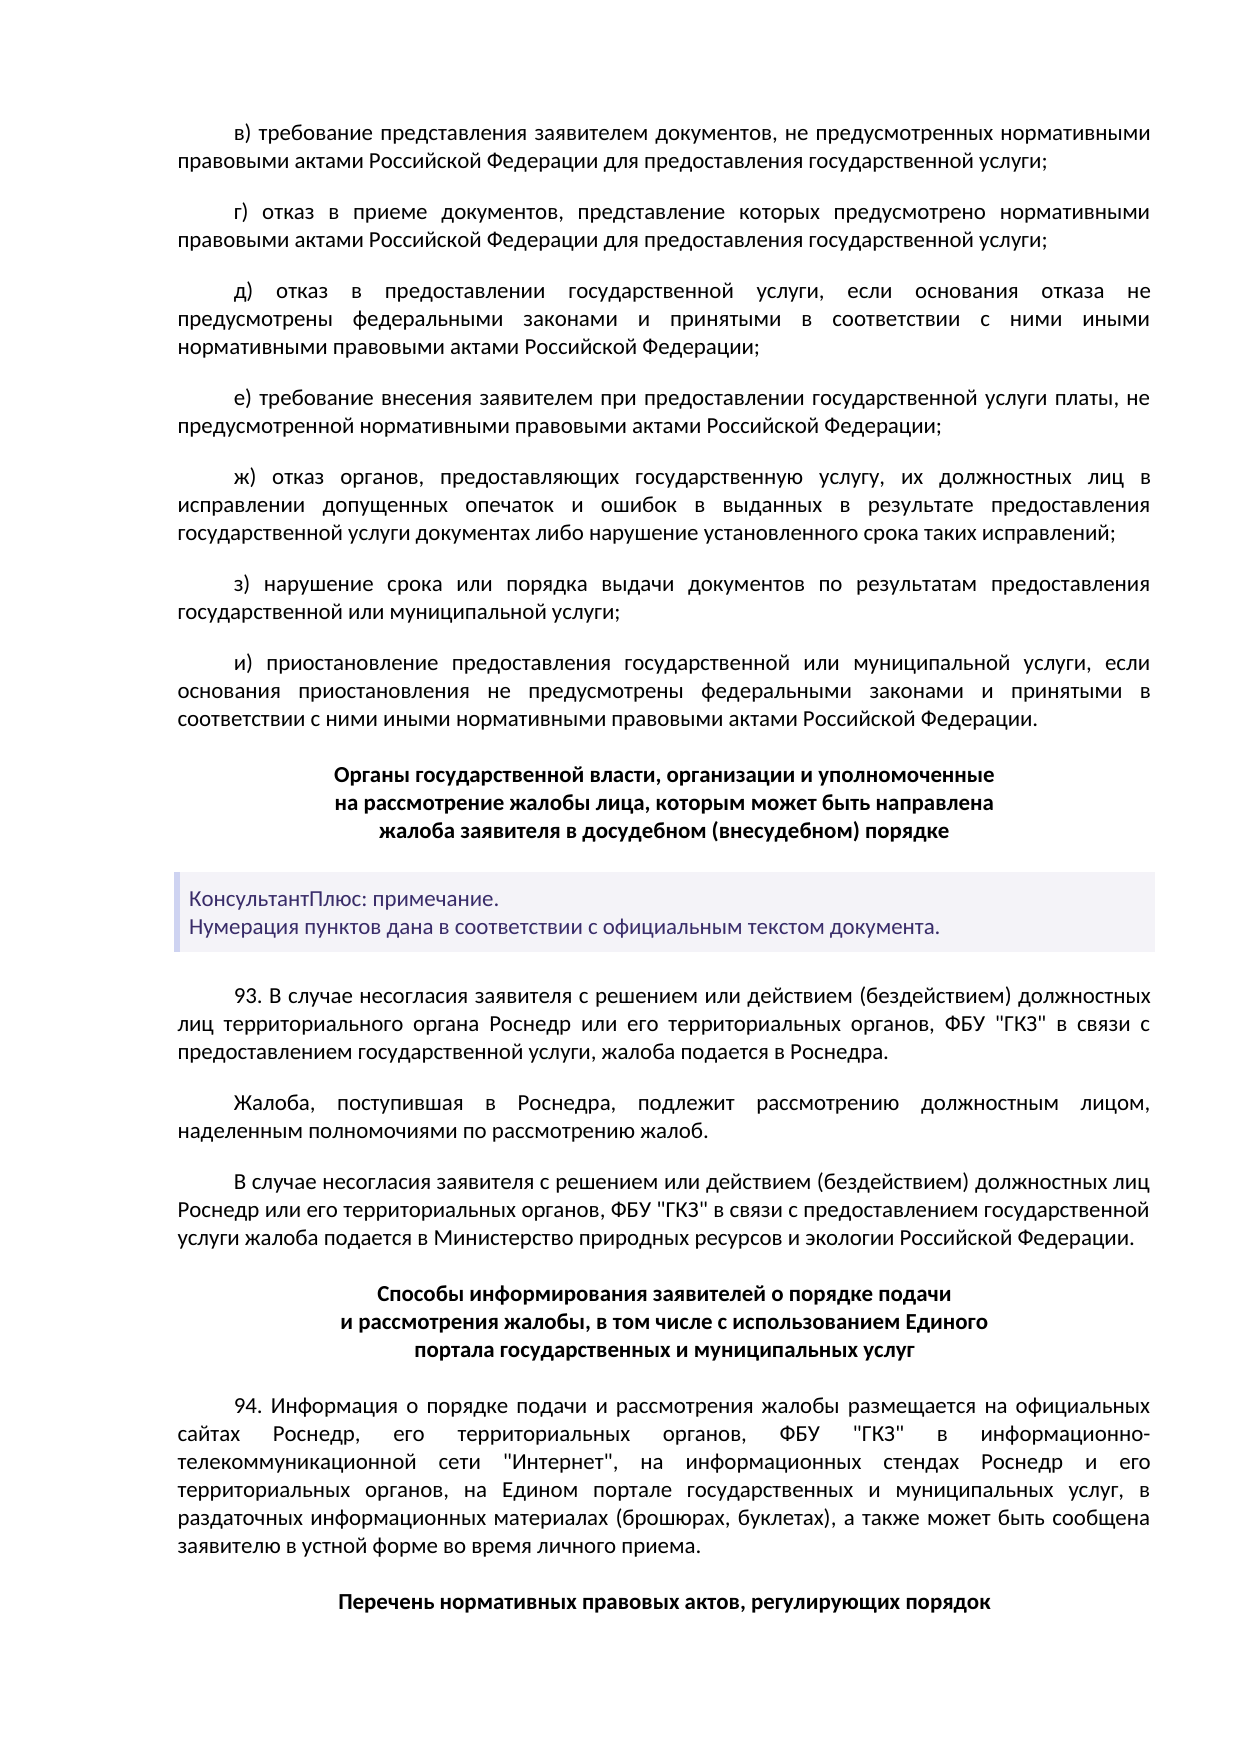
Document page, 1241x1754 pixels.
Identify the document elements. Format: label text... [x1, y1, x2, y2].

title жалоба заявителя в досудебном (внесудебном) порядке [177, 816, 1152, 844]
title и рассмотрения жалобы, в том числе с использованием Единого [177, 1307, 1152, 1335]
text е) требование внесения заявителем при предоставлении государственной услуги платы, не предусмотренной нормативными правовыми актами Российской Федерации; [177, 383, 1152, 439]
text и) приостановление предоставления государственной или муниципальной услуги, если основания приостановления не предусмотрены федеральными законами и принятыми в соответствии с ними иными нормативными правовыми актами Российской Федерации. [177, 648, 1152, 732]
text В случае несогласия заявителя с решением или действием (бездействием) должностных лиц Роснедр или его территориальных органов, ФБУ "ГКЗ" в связи с предоставлением государственной услуги жалоба подается в Министерство природных ресурсов и экологии Российской Федерации. [177, 1167, 1152, 1251]
text г) отказ в приеме документов, представление которых предусмотрено нормативными правовыми актами Российской Федерации для предоставления государственной услуги; [177, 197, 1152, 253]
table_header КонсультантПлюс: примечание. Нумерация пунктов дана в соответствии с официальным текстом документа. [180, 872, 1149, 952]
text 94. Информация о порядке подачи и рассмотрения жалобы размещается на официальных сайтах Роснедр, его территориальных органов, ФБУ "ГКЗ" в информационно-телекоммуникационной сети "Интернет", на информационных стендах Роснедр и его территориальных органов, на Едином портале государственных и муниципальных услуг, в раздаточных информационных материалах (брошюрах, буклетах), а также может быть сообщена заявителю в устной форме во время личного приема. [177, 1391, 1152, 1559]
title на рассмотрение жалобы лица, которым может быть направлена [177, 788, 1152, 816]
title Способы информирования заявителей о порядке подачи [177, 1279, 1152, 1307]
text в) требование представления заявителем документов, не предусмотренных нормативными правовыми актами Российской Федерации для предоставления государственной услуги; [177, 118, 1152, 174]
text 93. В случае несогласия заявителя с решением или действием (бездействием) должностных лиц территориального органа Роснедр или его территориальных органов, ФБУ "ГКЗ" в связи с предоставлением государственной услуги, жалоба подается в Роснедра. [177, 981, 1152, 1065]
title Органы государственной власти, организации и уполномоченные [177, 760, 1152, 788]
title портала государственных и муниципальных услуг [177, 1335, 1152, 1363]
text ж) отказ органов, предоставляющих государственную услугу, их должностных лиц в исправлении допущенных опечаток и ошибок в выданных в результате предоставления государственной услуги документах либо нарушение установленного срока таких исправлений; [177, 462, 1152, 546]
text з) нарушение срока или порядка выдачи документов по результатам предоставления государственной или муниципальной услуги; [177, 569, 1152, 625]
text д) отказ в предоставлении государственной услуги, если основания отказа не предусмотрены федеральными законами и принятыми в соответствии с ними иными нормативными правовыми актами Российской Федерации; [177, 276, 1152, 360]
title Перечень нормативных правовых актов, регулирующих порядок [177, 1587, 1152, 1615]
text Жалоба, поступившая в Роснедра, подлежит рассмотрению должностным лицом, наделенным полномочиями по рассмотрению жалоб. [177, 1088, 1152, 1144]
